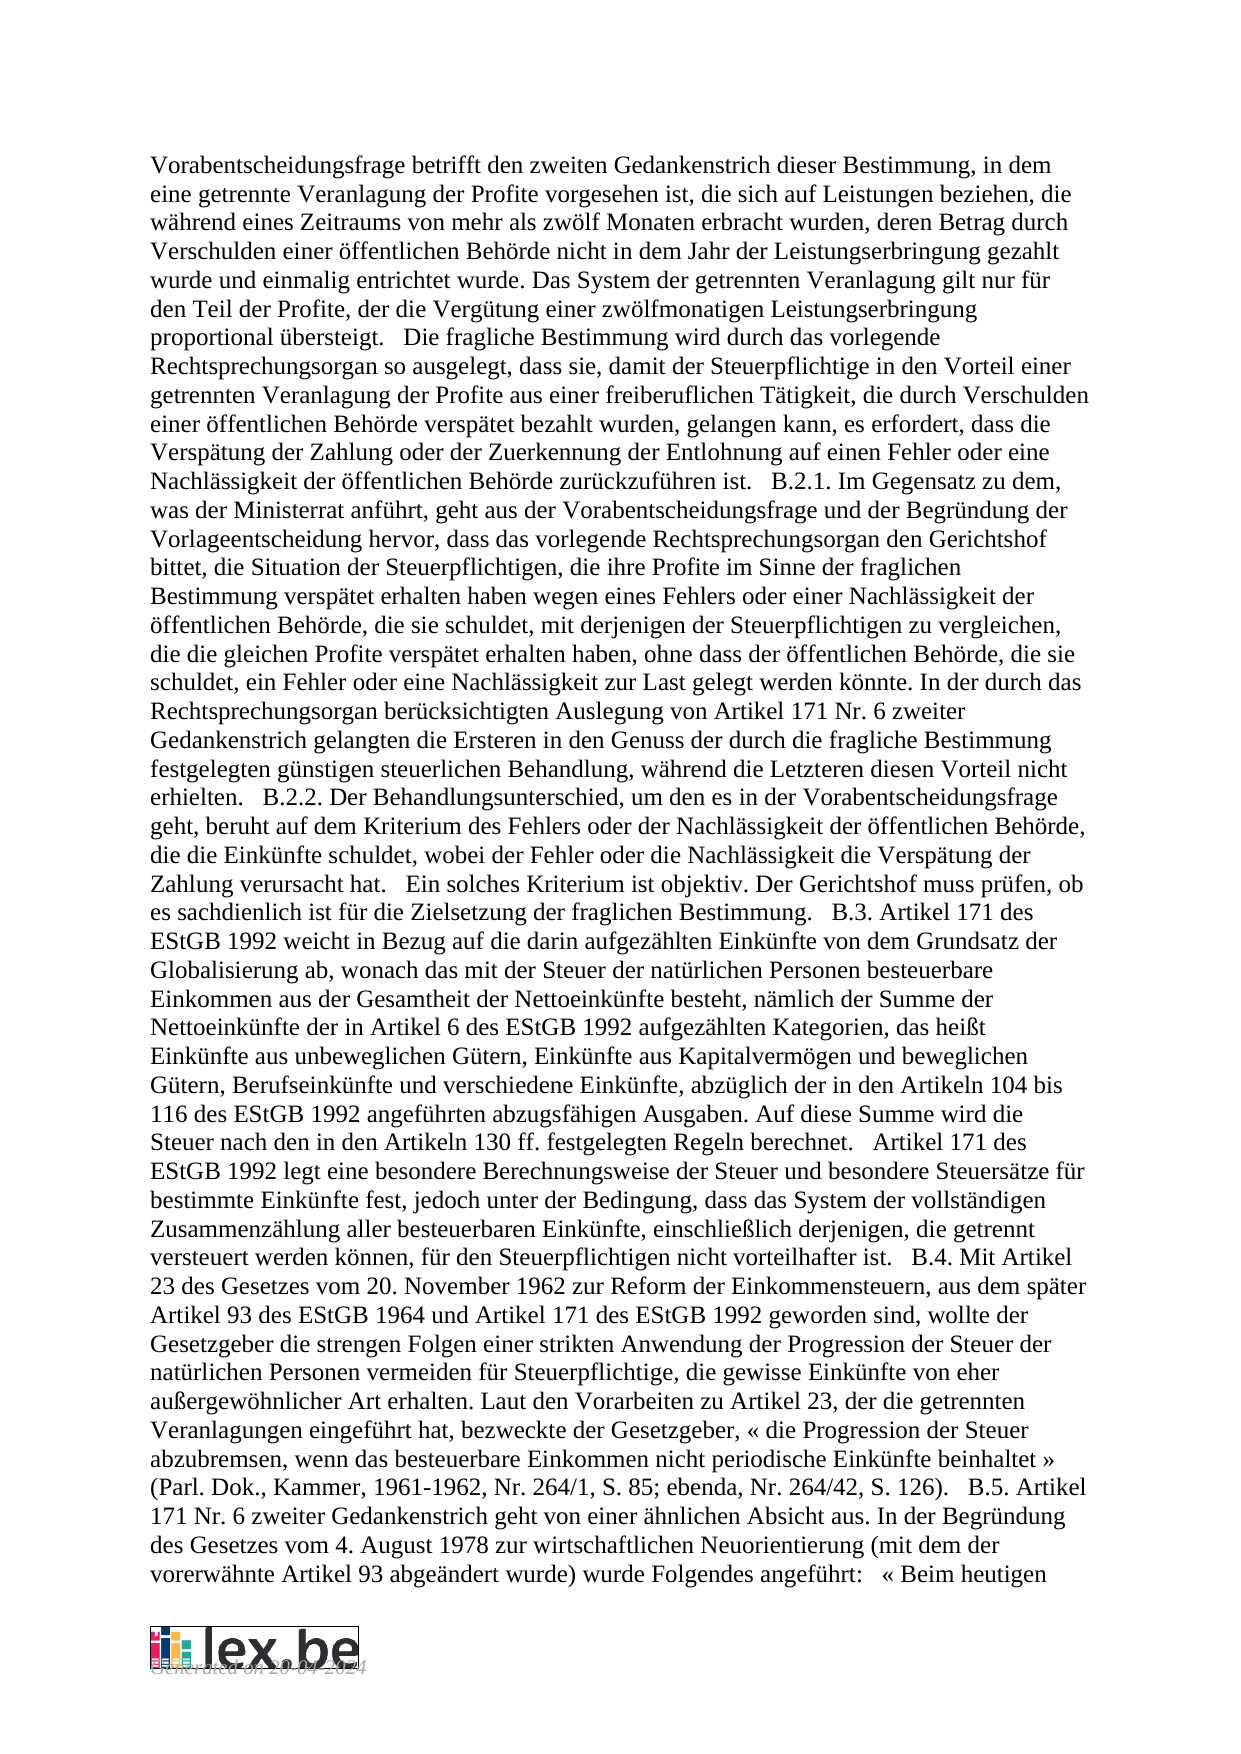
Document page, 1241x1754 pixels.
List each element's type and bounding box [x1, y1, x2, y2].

text [150, 150, 1090, 1587]
picture [151, 1627, 358, 1668]
